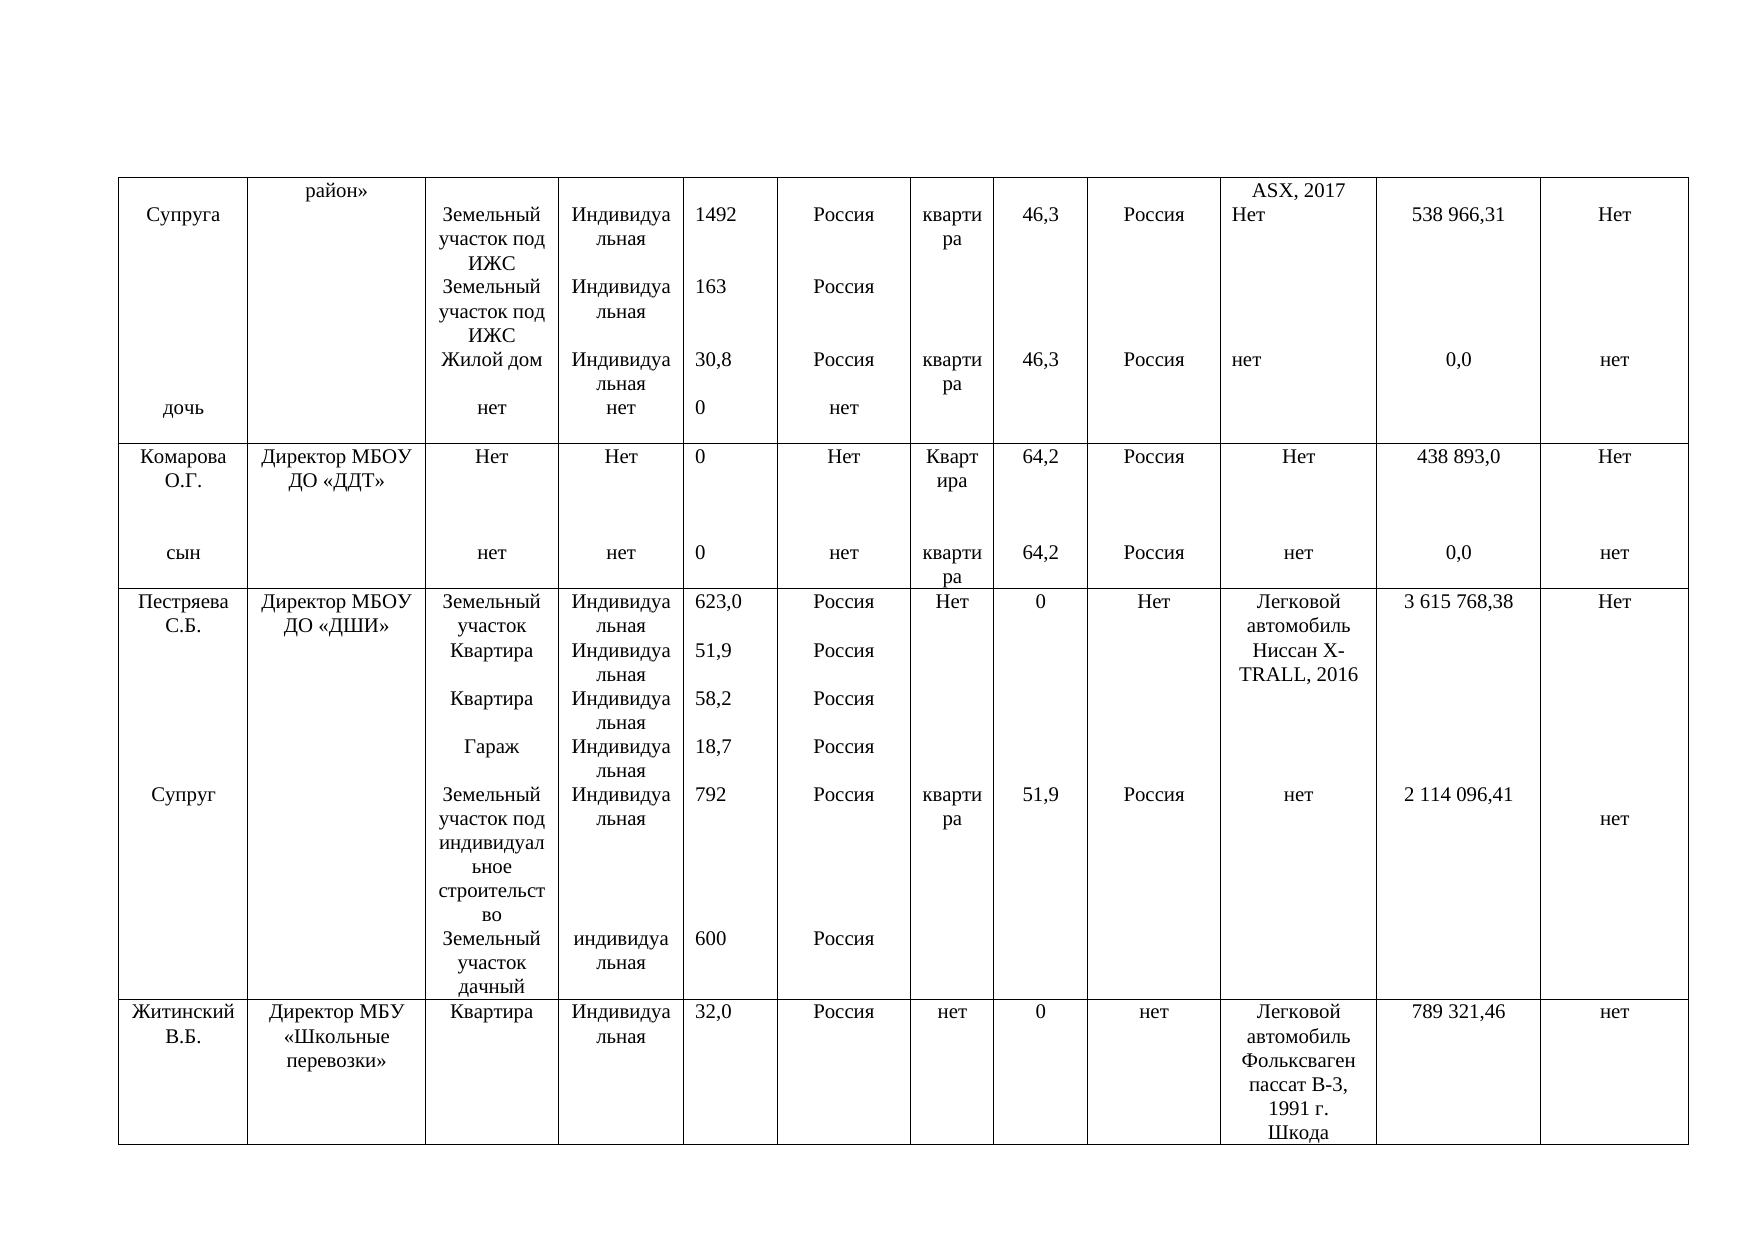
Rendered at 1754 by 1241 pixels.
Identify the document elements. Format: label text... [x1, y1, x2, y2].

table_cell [426, 178, 558, 443]
table_cell Нет нет [559, 444, 683, 588]
table_cell 789 321,46 [1377, 1000, 1540, 1144]
table_cell Нет нет [426, 444, 558, 588]
table_cell Директор МБОУ ДО «ДШИ» [248, 589, 425, 998]
table_cell Директор МБОУ ДО «ДДТ» [248, 444, 425, 588]
table_cell 0 51,9 [994, 589, 1087, 998]
table_cell 3 615 768,38 2 114 096,41 [1377, 589, 1540, 998]
table_cell 623,0 51,9 58,2 18,7 792 600 [684, 589, 777, 998]
table_cell Житинский В.Б. [119, 1000, 247, 1144]
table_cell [684, 178, 777, 443]
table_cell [119, 178, 247, 443]
table_cell Нет Россия [1088, 589, 1220, 998]
table_cell Земельный участок Квартира Квартира Гараж Земельный участок под индивидуальное строительство Земельный участок дачный [426, 589, 558, 998]
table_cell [1221, 178, 1376, 443]
table_cell Индивидуальная Индивидуальная Индивидуальная Индивидуальная Индивидуальная индивидуальная [559, 589, 683, 998]
table_cell нет [1541, 1000, 1688, 1144]
table_cell Квартира квартира [911, 444, 993, 588]
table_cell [248, 1000, 425, 1144]
table_cell 0 0 [684, 444, 777, 588]
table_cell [559, 178, 683, 443]
table_cell Комарова О.Г. сын [119, 444, 247, 588]
table_cell 0 [994, 1000, 1087, 1144]
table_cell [248, 178, 425, 443]
table_cell Нет нет [1541, 444, 1688, 588]
table_cell Квартира [426, 1000, 558, 1144]
table_cell 64,2 64,2 [994, 444, 1087, 588]
table_cell нет [911, 1000, 993, 1144]
table_cell 32,0 [684, 1000, 777, 1144]
table_cell Нет Нет нет [1541, 178, 1688, 443]
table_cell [1221, 1000, 1376, 1144]
table_cell Пестряева С.Б. Супруг [119, 589, 247, 998]
table_cell 0 46,3 46,3 [994, 178, 1087, 443]
table_cell Нет нет [1541, 589, 1688, 998]
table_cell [911, 178, 993, 443]
table_cell Россия Россия [1088, 444, 1220, 588]
table_cell Нет нет [1221, 444, 1376, 588]
table_cell 438 893,0 0,0 [1377, 444, 1540, 588]
table_cell Легковой автомобиль Ниссан X- TRALL, 2016 нет [1221, 589, 1376, 998]
table_cell Нет Россия Россия [1088, 178, 1220, 443]
table_cell Россия Россия Россия Россия Россия Россия [778, 589, 910, 998]
table_cell Индивидуальная [559, 1000, 683, 1144]
table_cell нет [1088, 1000, 1220, 1144]
table_cell Россия [778, 1000, 910, 1144]
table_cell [778, 178, 910, 443]
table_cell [1377, 178, 1540, 443]
table_cell Нет квартира [911, 589, 993, 998]
table_cell Нет нет [778, 444, 910, 588]
